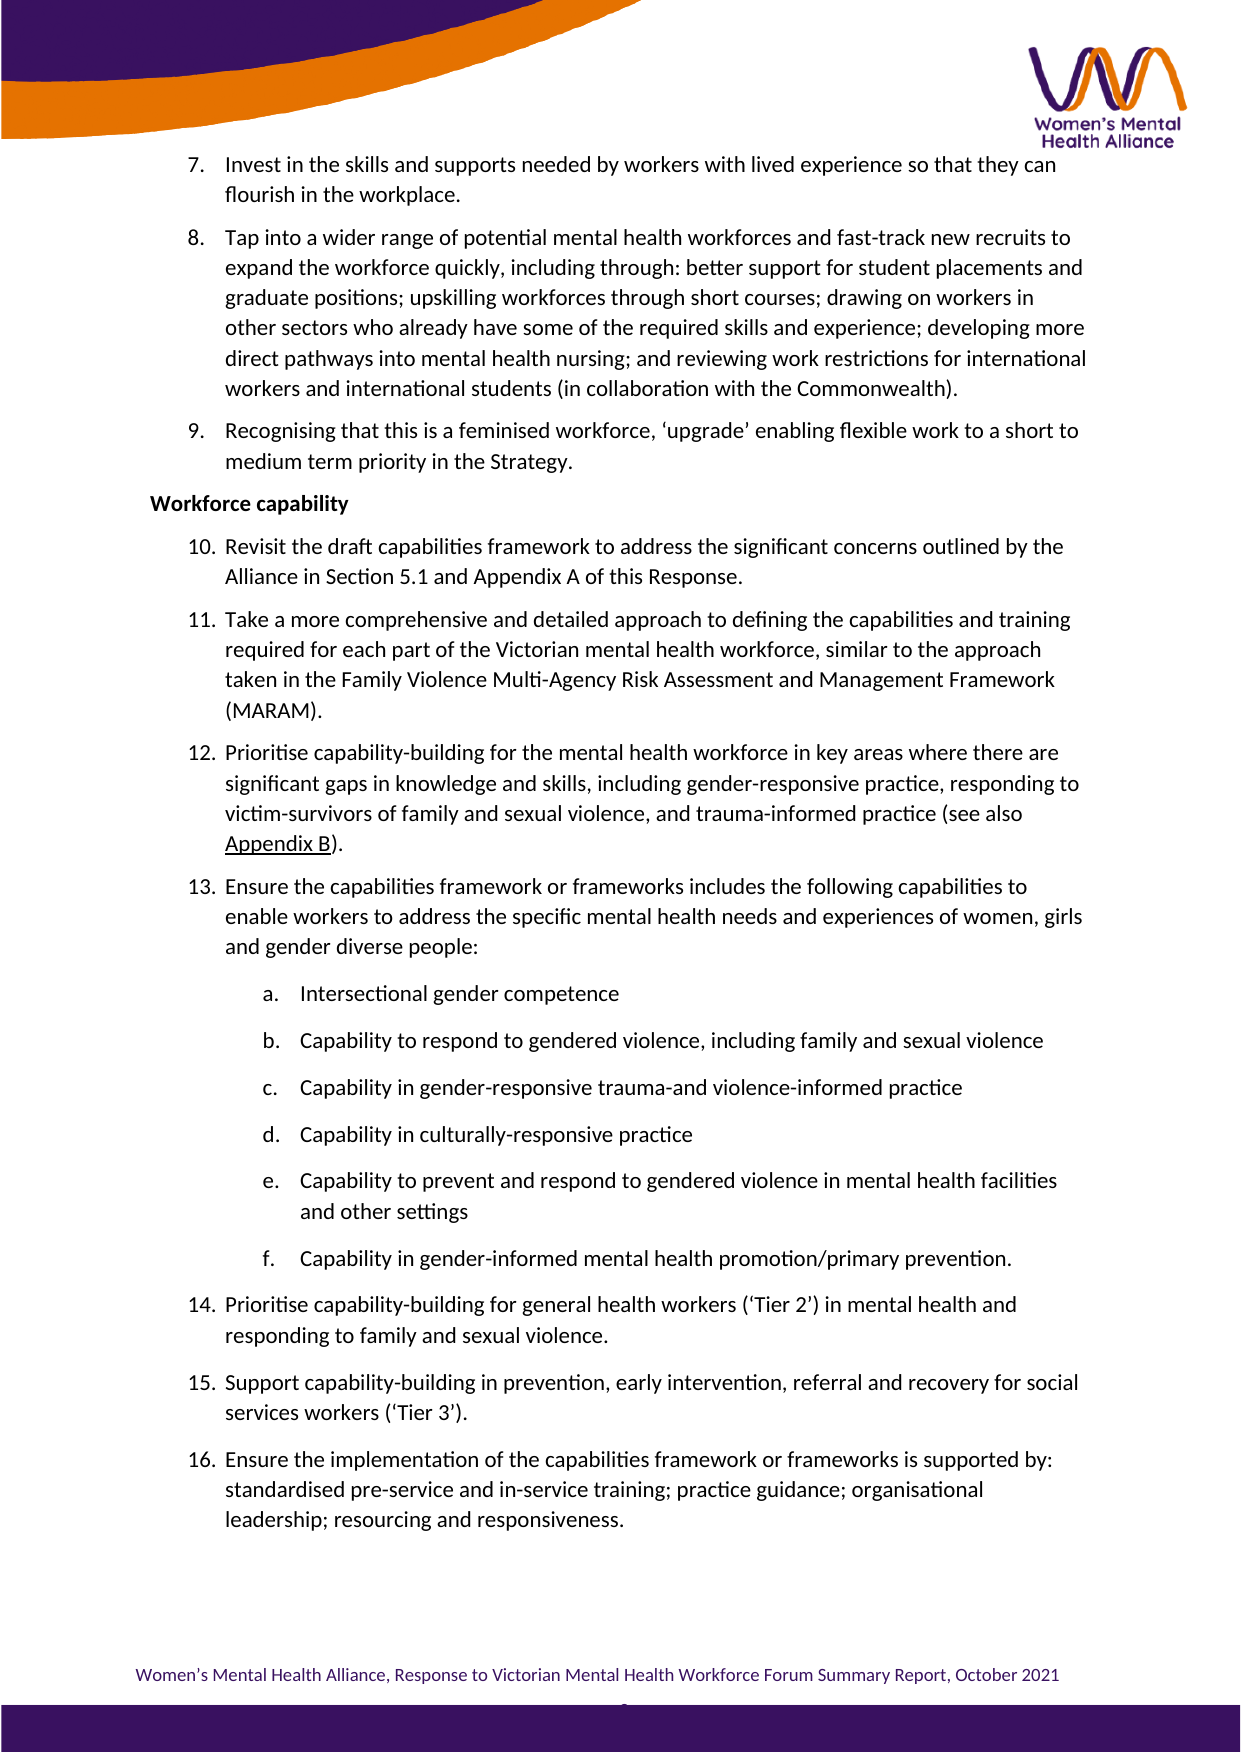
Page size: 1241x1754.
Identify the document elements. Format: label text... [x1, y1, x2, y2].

list Revisit the draft capabilities framework to address the significant concerns outlined by the Alliance in Section 5.1 and Appendix A of this Response. [187, 532, 1090, 591]
text Workforce capability [150, 489, 1090, 518]
list Support capability-building in prevention, early intervention, referral and recovery for social services workers (‘Tier 3’). [187, 1368, 1090, 1426]
list Invest in the skills and supports needed by workers with lived experience so that they can flourish in the workplace. [187, 150, 1090, 208]
list Take a more comprehensive and detailed approach to defining the capabilities and training required for each part of the Victorian mental health workforce, similar to the approach taken in the Family Violence Multi-Agency Risk Assessment and Management Framework (MARAM). [187, 605, 1090, 724]
list Ensure the implementation of the capabilities framework or frameworks is supported by: standardised pre-service and in-service training; practice guidance; organisational leadership; resourcing and responsiveness. [187, 1445, 1090, 1533]
list Capability to respond to gendered violence, including family and sexual violence [262, 1026, 1090, 1054]
list Prioritise capability-building for general health workers (‘Tier 2’) in mental health and responding to family and sexual violence. [187, 1291, 1090, 1349]
picture [1, 0, 1241, 1753]
list Tap into a wider range of potential mental health workforces and fast-track new recruits to expand the workforce quickly, including through: better support for student placements and graduate positions; upskilling workforces through short courses; drawing on workers in other sectors who already have some of the required skills and experience; developing more direct pathways into mental health nursing; and reviewing work restrictions for international workers and international students (in collaboration with the Commonwealth). [187, 223, 1090, 402]
list Capability in gender-responsive trauma-and violence-informed practice [262, 1073, 1090, 1101]
list Capability in culturally-responsive practice [262, 1120, 1090, 1148]
list Ensure the capabilities framework or frameworks includes the following capabilities to enable workers to address the specific mental health needs and experiences of women, girls and gender diverse people: [187, 872, 1090, 960]
list Capability to prevent and respond to gendered violence in mental health facilities and other settings [262, 1167, 1090, 1225]
list Prioritise capability-building for the mental health workforce in key areas where there are significant gaps in knowledge and skills, including gender-responsive practice, responding to victim-survivors of family and sexual violence, and trauma-informed practice (see also Appendix B). [187, 738, 1090, 857]
list Capability in gender-informed mental health promotion/primary prevention. [262, 1244, 1090, 1272]
list Recognising that this is a feminised workforce, ‘upgrade’ enabling flexible work to a short to medium term priority in the Strategy. [187, 417, 1090, 475]
list Intersectional gender competence [262, 979, 1090, 1007]
